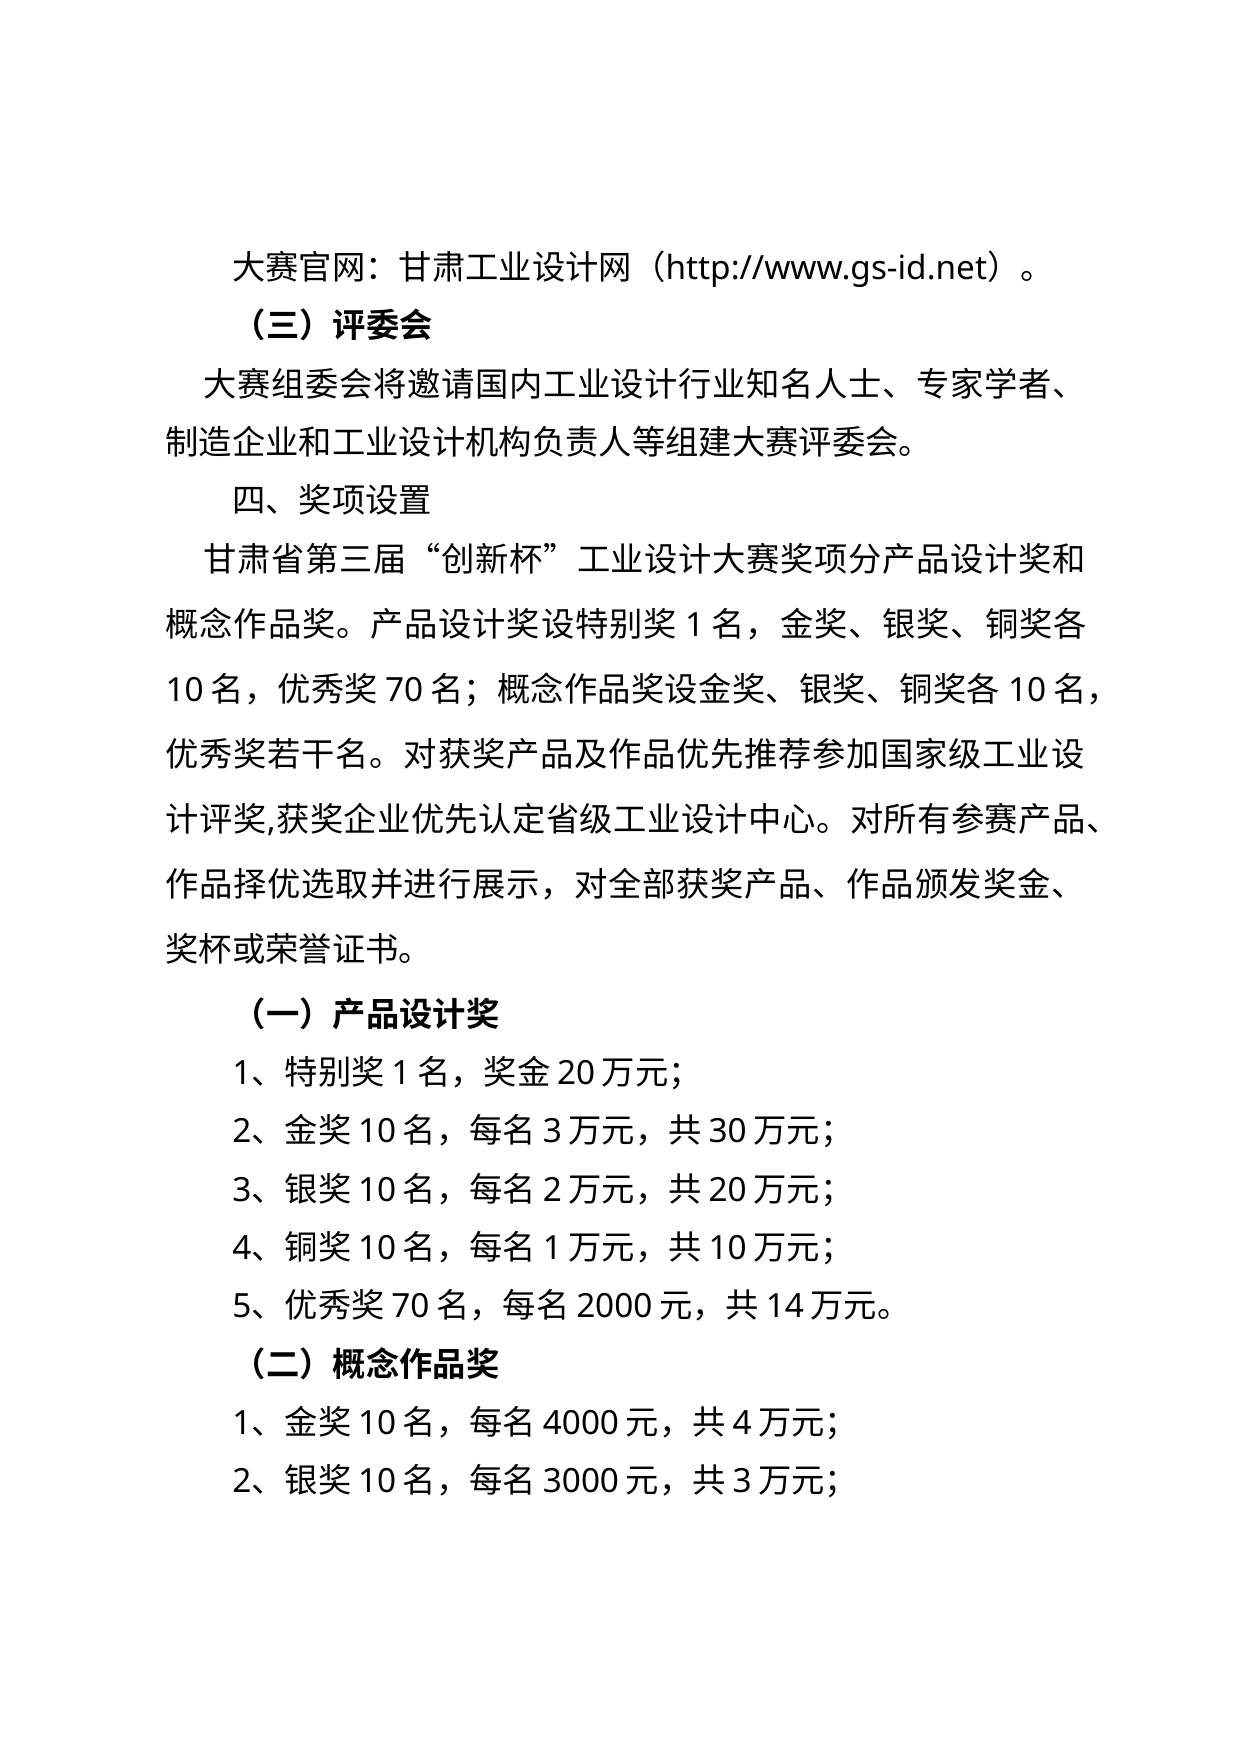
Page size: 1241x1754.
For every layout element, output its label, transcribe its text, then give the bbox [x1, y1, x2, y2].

text 4、铜奖10名，每名1万元，共10万元； [165, 1213, 1087, 1271]
text 1、金奖10名，每名4000元，共4万元； [165, 1388, 1087, 1446]
text （二）概念作品奖 [165, 1329, 1087, 1388]
text 大赛官网：甘肃工业设计网（http://www.gs-id.net）。 [165, 233, 1087, 291]
text 甘肃省第三届“创新杯”工业设计大赛奖项分产品设计奖和概念作品奖。产品设计奖设特别奖1名，金奖、银奖、铜奖各10名，优秀奖70名；概念作品奖设金奖、银奖、铜奖各10名，优秀奖若干名。对获奖产品及作品优先推荐参加国家级工业设计评奖,获奖企业优先认定省级工业设计中心。对所有参赛产品、作品择优选取并进行展示，对全部获奖产品、作品颁发奖金、奖杯或荣誉证书。 [165, 524, 1087, 979]
text 3、银奖10名，每名2万元，共20万元； [165, 1154, 1087, 1213]
text 四、奖项设置 [165, 466, 1087, 524]
text 1、特别奖1名，奖金20万元； [165, 1038, 1087, 1096]
text 大赛组委会将邀请国内工业设计行业知名人士、专家学者、制造企业和工业设计机构负责人等组建大赛评委会。 [165, 349, 1087, 466]
text （一）产品设计奖 [165, 979, 1087, 1038]
text 2、金奖10名，每名3万元，共30万元； [165, 1096, 1087, 1154]
text 2、银奖10名，每名3000元，共3万元； [165, 1446, 1087, 1504]
list 评委会 [165, 291, 1087, 349]
text 5、优秀奖70名，每名2000元，共14万元。 [165, 1271, 1087, 1329]
